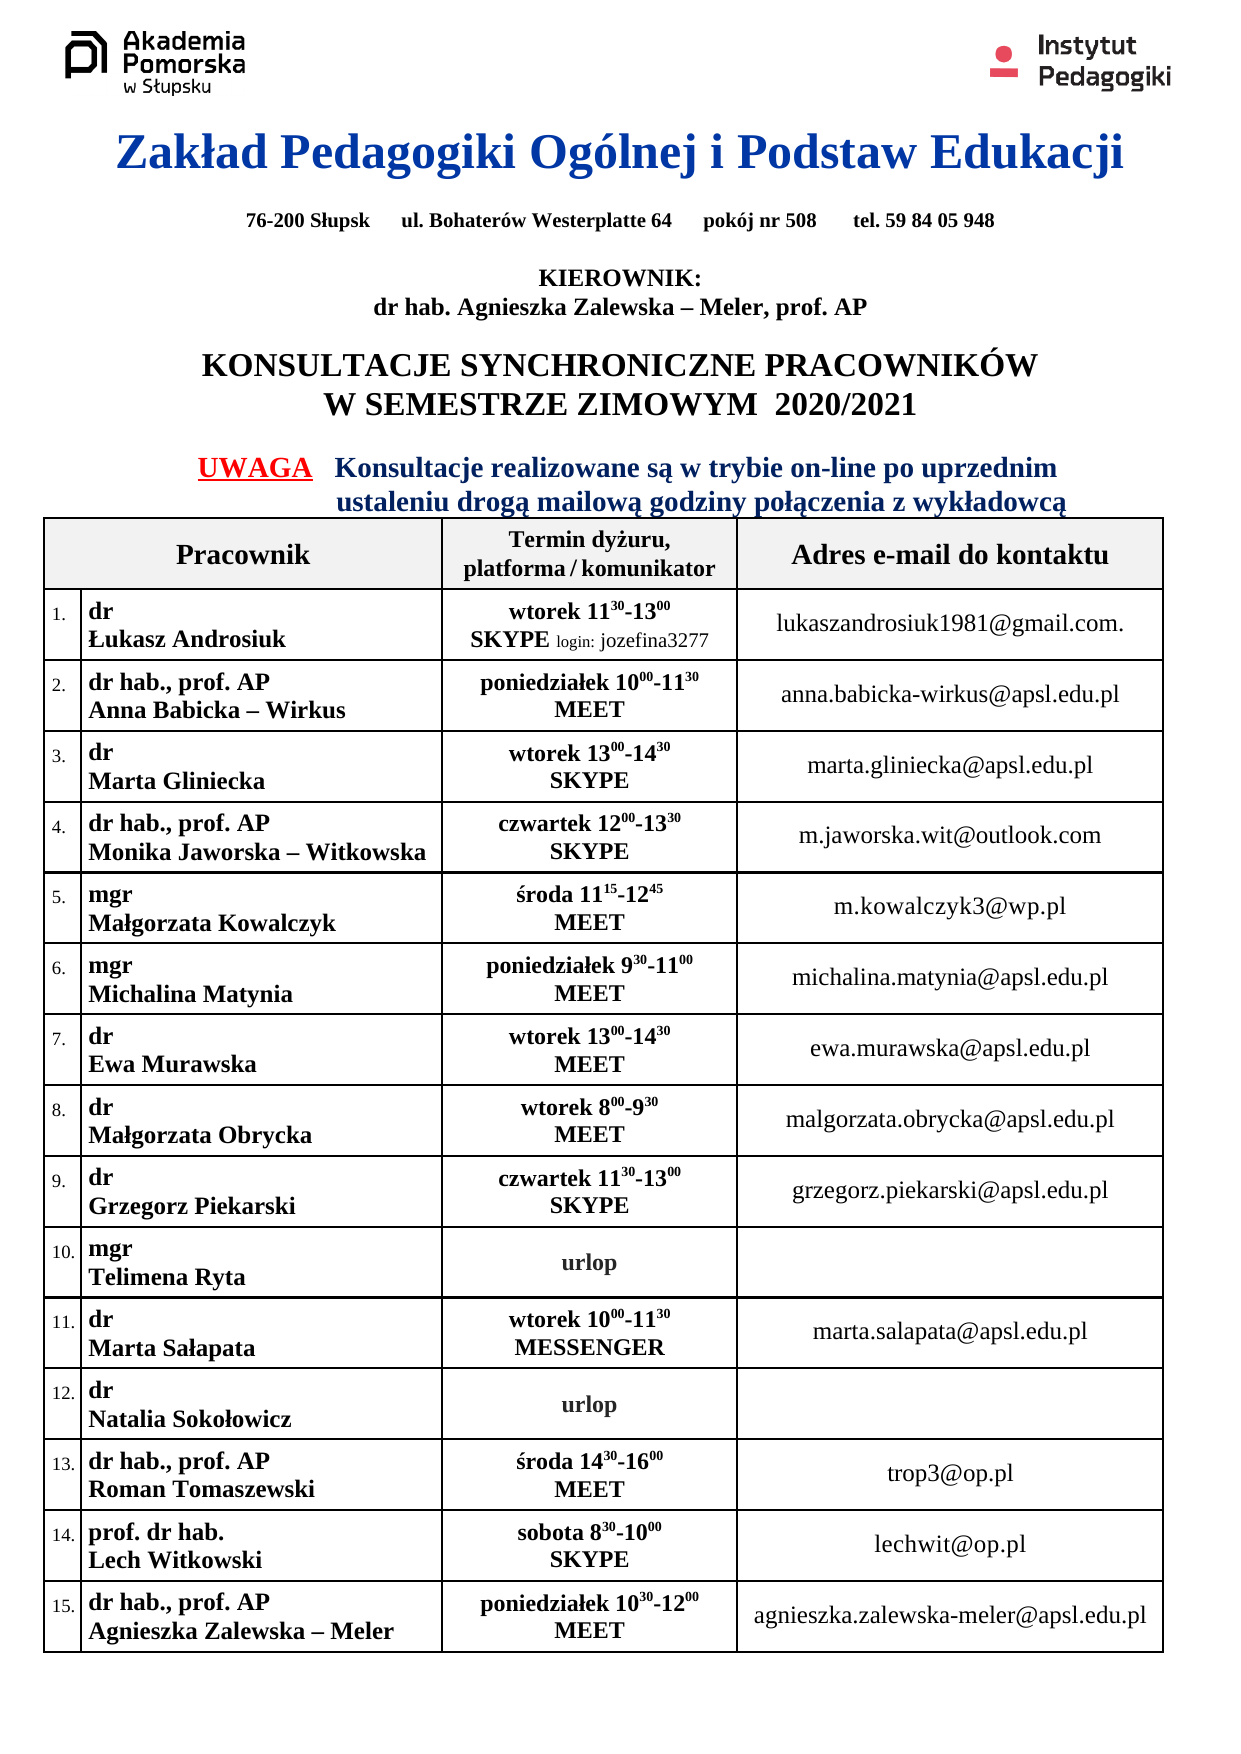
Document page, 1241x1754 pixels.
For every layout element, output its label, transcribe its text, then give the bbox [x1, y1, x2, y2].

table_cell [45, 874, 80, 942]
table_cell poniedziałek 930-1100 MEET [443, 944, 736, 1013]
table_cell [45, 1157, 80, 1226]
table_header Termin dyżuru, platforma / komunikator [443, 519, 736, 588]
table_cell [45, 803, 80, 871]
table_cell [45, 590, 80, 659]
table_cell dr Grzegorz Piekarski [82, 1157, 441, 1226]
table_cell dr Małgorzata Obrycka [82, 1086, 441, 1155]
picture [65, 31, 245, 96]
text Zakład Pedagogiki Ogólnej i Podstaw Edukacji [44, 122, 1196, 180]
picture [975, 29, 1194, 96]
text dr hab. Agnieszka Zalewska – Meler, prof. AP [44, 292, 1196, 320]
table_cell [738, 1369, 1162, 1438]
table_cell [45, 661, 80, 730]
table_cell dr Łukasz Androsiuk [82, 590, 441, 659]
table_cell wtorek 1000-1130 MESSENGER [443, 1299, 736, 1367]
table_cell mgr Michalina Matynia [82, 944, 441, 1013]
table_cell [45, 1228, 80, 1296]
text W SEMESTRZE ZIMOWYM 2020/2021 [44, 384, 1196, 422]
table_cell lukaszandrosiuk1981@gmail.com. [738, 590, 1162, 659]
table_cell mgr Telimena Ryta [82, 1228, 441, 1296]
table_cell ewa.murawska@apsl.edu.pl [738, 1015, 1162, 1084]
text 76-200 Słupsk ul. Bohaterów Westerplatte 64 pokój nr 508 tel. 59 84 05 948 [44, 208, 1196, 232]
text ustaleniu drogą mailową godziny połączenia z wykładowcą [44, 484, 1196, 517]
table_cell czwartek 1200-1330 SKYPE [443, 803, 736, 871]
table_cell [45, 1440, 80, 1509]
table_cell [45, 732, 80, 801]
table_cell trop3@op.pl [738, 1440, 1162, 1509]
table_cell poniedziałek 1030-1200 MEET [443, 1582, 736, 1651]
table_cell m.kowalczyk3@wp.pl [738, 874, 1162, 942]
table_cell malgorzata.obrycka@apsl.edu.pl [738, 1086, 1162, 1155]
table_cell [45, 1299, 80, 1367]
table_cell lechwit@op.pl [738, 1511, 1162, 1580]
table_cell środa 1115-1245 MEET [443, 874, 736, 942]
text UWAGA Konsultacje realizowane są w trybie on-line po uprzednim [44, 450, 1196, 484]
table_header Adres e-mail do kontaktu [738, 519, 1162, 588]
table_cell czwartek 1130-1300 SKYPE [443, 1157, 736, 1226]
text KONSULTACJE SYNCHRONICZNE PRACOWNIKÓW [44, 346, 1196, 384]
table_cell dr hab., prof. AP Anna Babicka – Wirkus [82, 661, 441, 730]
table_cell prof. dr hab. Lech Witkowski [82, 1511, 441, 1580]
table_cell urlop [443, 1369, 736, 1438]
table_cell środa 1430-1600 MEET [443, 1440, 736, 1509]
table_cell [738, 1228, 1162, 1296]
table_cell mgr Małgorzata Kowalczyk [82, 874, 441, 942]
table_cell marta.gliniecka@apsl.edu.pl [738, 732, 1162, 801]
table_cell m.jaworska.wit@outlook.com [738, 803, 1162, 871]
table_cell grzegorz.piekarski@apsl.edu.pl [738, 1157, 1162, 1226]
table_cell dr hab., prof. AP Agnieszka Zalewska – Meler [82, 1582, 441, 1651]
table_cell marta.salapata@apsl.edu.pl [738, 1299, 1162, 1367]
table_cell dr Marta Gliniecka [82, 732, 441, 801]
table_cell [45, 1511, 80, 1580]
table_cell wtorek 1300-1430 SKYPE [443, 732, 736, 801]
table_cell [45, 944, 80, 1013]
table_cell agnieszka.zalewska-meler@apsl.edu.pl [738, 1582, 1162, 1651]
table_cell dr hab., prof. AP Roman Tomaszewski [82, 1440, 441, 1509]
table_cell poniedziałek 1000-1130 MEET [443, 661, 736, 730]
table_cell anna.babicka-wirkus@apsl.edu.pl [738, 661, 1162, 730]
table_cell dr Natalia Sokołowicz [82, 1369, 441, 1438]
table_cell [45, 1582, 80, 1651]
table_cell [45, 1086, 80, 1155]
table_cell dr Marta Sałapata [82, 1299, 441, 1367]
table_cell dr Ewa Murawska [82, 1015, 441, 1084]
text KIEROWNIK: [44, 263, 1196, 292]
table_cell [45, 1015, 80, 1084]
table_cell dr hab., prof. AP Monika Jaworska – Witkowska [82, 803, 441, 871]
table_cell [45, 1369, 80, 1438]
table_cell michalina.matynia@apsl.edu.pl [738, 944, 1162, 1013]
table_cell sobota 830-1000 SKYPE [443, 1511, 736, 1580]
table_cell wtorek 1300-1430 MEET [443, 1015, 736, 1084]
table_cell wtorek 800-930 MEET [443, 1086, 736, 1155]
table_header Pracownik [45, 519, 441, 588]
table_cell wtorek 1130-1300 SKYPE login: jozefina3277 [443, 590, 736, 659]
table_cell urlop [443, 1228, 736, 1296]
